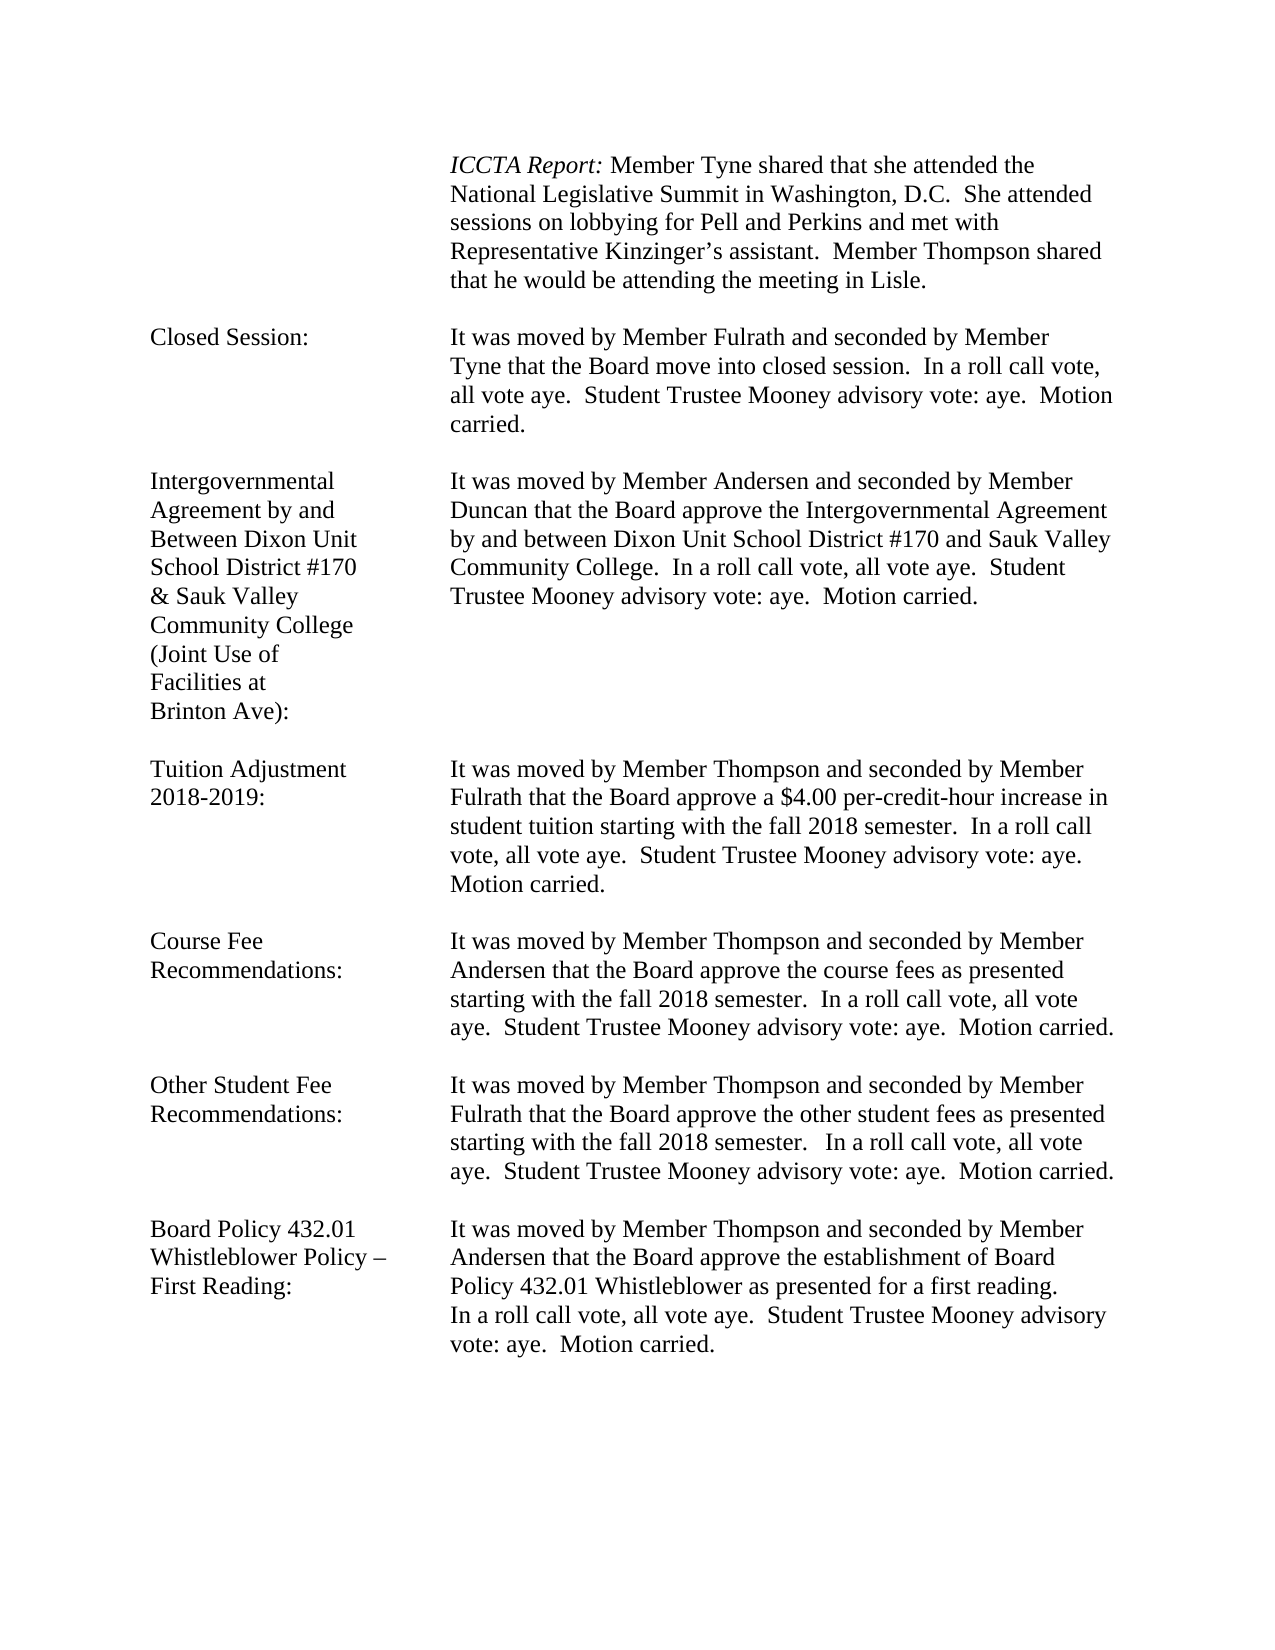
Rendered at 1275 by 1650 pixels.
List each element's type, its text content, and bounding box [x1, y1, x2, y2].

text Other Student Fee It was moved by Member Thompson and seconded by Member [150, 1070, 1125, 1099]
text Brinton Ave): [150, 696, 1125, 725]
text vote: aye. Motion carried. [150, 1329, 1125, 1357]
text aye. Student Trustee Mooney advisory vote: aye. Motion carried. [150, 1012, 1125, 1041]
text Recommendations: Andersen that the Board approve the course fees as presented [150, 955, 1125, 984]
text Community College [150, 610, 1125, 639]
text ICCTA Report: Member Tyne shared that she attended the National Legislative Summit in Washington, D.C. She attended sessions on lobbying for Pell and Perkins and met with Representative Kinzinger’s assistant. Member Thompson shared that he would be attending the meeting in Lisle. [450, 150, 1125, 294]
text Tuition Adjustment It was moved by Member Thompson and seconded by Member [150, 754, 1125, 782]
text First Reading: Policy 432.01 Whistleblower as presented for a first reading. [150, 1271, 1125, 1300]
text Closed Session: It was moved by Member Fulrath and seconded by Member [150, 322, 1125, 351]
text Tyne that the Board move into closed session. In a roll call vote, [150, 351, 1125, 380]
text Board Policy 432.01 It was moved by Member Thompson and seconded by Member [150, 1214, 1125, 1242]
text School District #170 Community College. In a roll call vote, all vote aye. Student [150, 552, 1125, 581]
text starting with the fall 2018 semester. In a roll call vote, all vote aye. Student Trustee Mooney advisory vote: aye. Motion carried. [450, 1127, 1125, 1185]
text vote, all vote aye. Student Trustee Mooney advisory vote: aye. [150, 840, 1125, 869]
text Motion carried. [150, 869, 1125, 897]
text student tuition starting with the fall 2018 semester. In a roll call [150, 811, 1125, 840]
text 2018-2019: Fulrath that the Board approve a $4.00 per-credit-hour increase in [150, 782, 1125, 811]
text Course Fee It was moved by Member Thompson and seconded by Member [150, 926, 1125, 955]
text Agreement by and Duncan that the Board approve the Intergovernmental Agreement [150, 495, 1125, 524]
text (Joint Use of [150, 639, 1125, 667]
text Intergovernmental It was moved by Member Andersen and seconded by Member [150, 466, 1125, 495]
text starting with the fall 2018 semester. In a roll call vote, all vote [150, 984, 1125, 1012]
text Whistleblower Policy – Andersen that the Board approve the establishment of Board [150, 1242, 1125, 1271]
text Between Dixon Unit by and between Dixon Unit School District #170 and Sauk Valley [150, 524, 1125, 552]
text & Sauk Valley Trustee Mooney advisory vote: aye. Motion carried. [150, 581, 1125, 610]
text all vote aye. Student Trustee Mooney advisory vote: aye. Motion [150, 380, 1125, 409]
text In a roll call vote, all vote aye. Student Trustee Mooney advisory [150, 1300, 1125, 1329]
text carried. [150, 409, 1125, 437]
text Facilities at [150, 667, 1125, 696]
text Recommendations: Fulrath that the Board approve the other student fees as presented [150, 1099, 1125, 1127]
